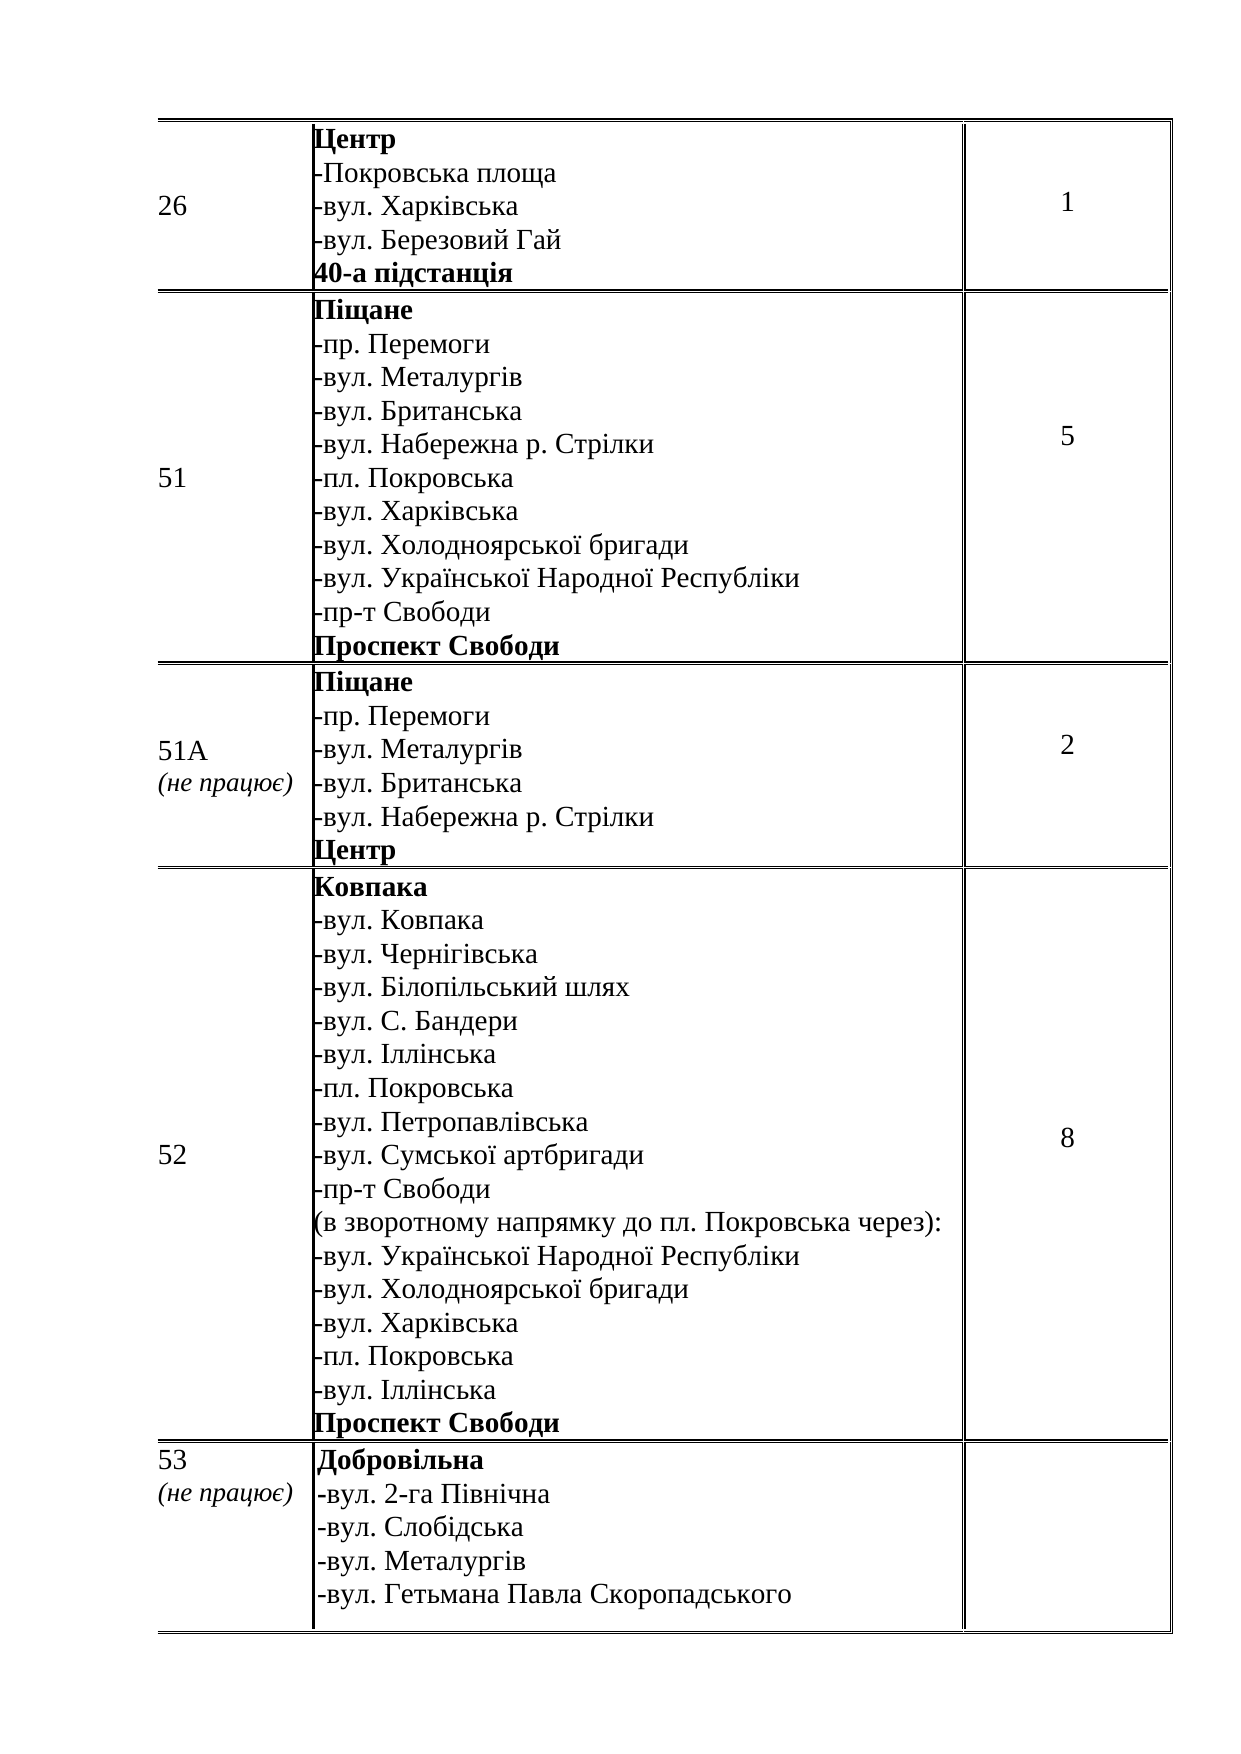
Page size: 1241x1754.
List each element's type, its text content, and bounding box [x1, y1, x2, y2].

table_cell 26 [158, 122, 313, 289]
table_cell 53 (не працює) [158, 1443, 313, 1631]
table_cell Центр -Покровська площа -вул. Харківська -вул. Березовий Гай 40-а підстанція [313, 120, 964, 289]
table_cell Піщане -пр. Перемоги -вул. Металургів -вул. Британська -вул. Набережна р. Стрілки Центр [315, 665, 962, 866]
table_cell 1 [964, 122, 1170, 289]
table_cell 5 [966, 289, 1170, 661]
table_cell 51А (не працює) [158, 665, 312, 866]
table_cell 8 [964, 866, 1171, 1439]
table_cell 2 [964, 1439, 1170, 1631]
table_cell 51 [158, 293, 312, 661]
table_cell 52 [158, 869, 312, 1439]
table_cell Піщане -пр. Перемоги -вул. Металургів -вул. Британська -вул. Набережна р. Стрілки -пл. Покровська -вул. Харківська -вул. Холодноярської бригади -вул. Української Народної Республіки -пр-т Свободи Проспект Свободи [315, 293, 962, 661]
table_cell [313, 1439, 964, 1631]
table_cell Ковпака -вул. Ковпака -вул. Чернігівська -вул. Білопільський шлях -вул. С. Бандери -вул. Іллінська -пл. Покровська -вул. Петропавлівська -вул. Сумської артбригади -пр-т Свободи (в зворотному напрямку до пл. Покровська через): -вул. Української Народної Республіки -вул. Холодноярської бригади -вул. Харківська -пл. Покровська -вул. Іллінська Проспект Свободи [315, 869, 962, 1439]
table_cell 2 [966, 661, 1170, 866]
